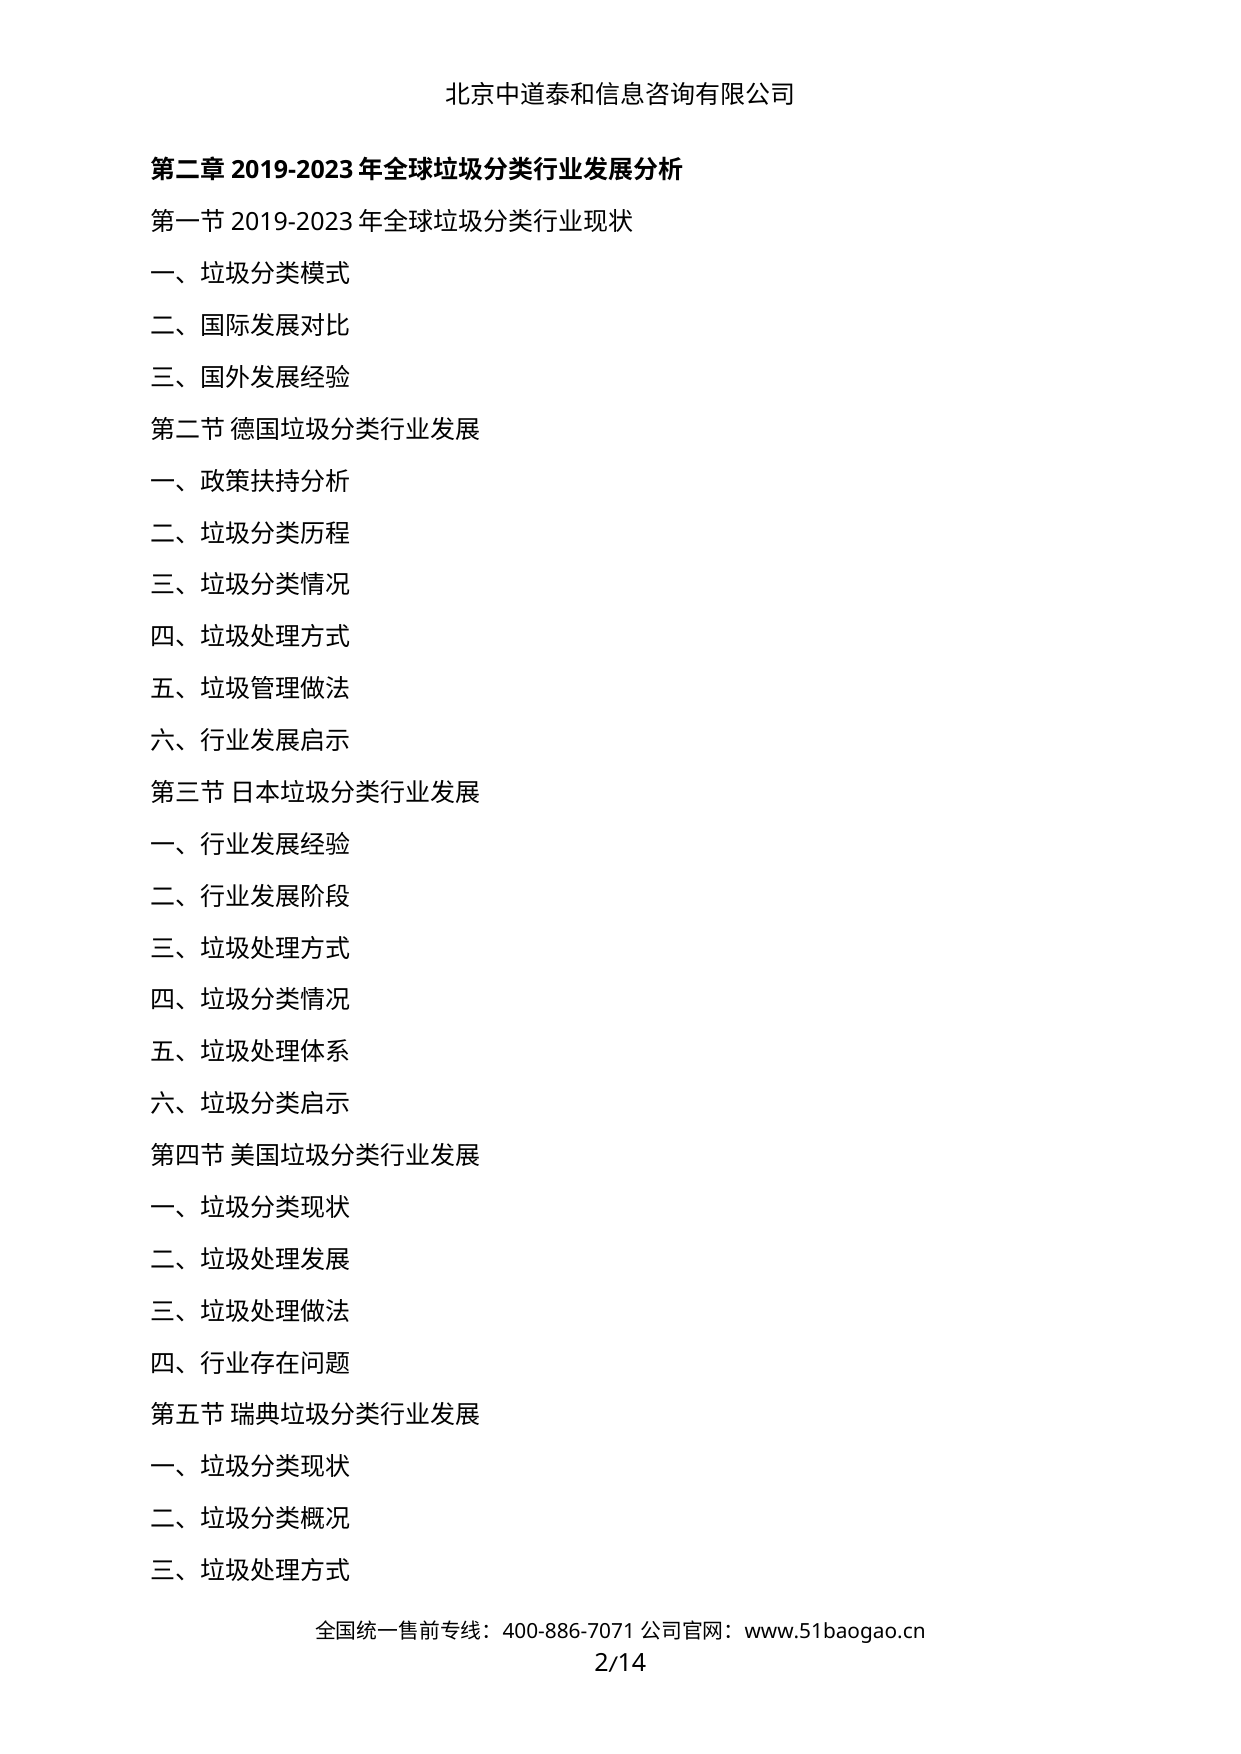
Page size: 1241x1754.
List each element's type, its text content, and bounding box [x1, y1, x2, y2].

text 三、垃圾处理方式 [150, 928, 1090, 964]
text 三、垃圾处理做法 [150, 1291, 1090, 1327]
text 二、垃圾分类概况 [150, 1499, 1090, 1535]
text 一、垃圾分类模式 [150, 254, 1090, 290]
text 第四节 美国垃圾分类行业发展 [150, 1136, 1090, 1172]
text 五、垃圾处理体系 [150, 1032, 1090, 1068]
text 一、政策扶持分析 [150, 461, 1090, 497]
text 一、垃圾分类现状 [150, 1447, 1090, 1483]
text 二、垃圾处理发展 [150, 1239, 1090, 1276]
text 四、垃圾分类情况 [150, 980, 1090, 1016]
text 四、行业存在问题 [150, 1343, 1090, 1379]
text 第二节 德国垃圾分类行业发展 [150, 409, 1090, 446]
text 第五节 瑞典垃圾分类行业发展 [150, 1395, 1090, 1431]
text 六、垃圾分类启示 [150, 1084, 1090, 1120]
text 三、垃圾处理方式 [150, 1551, 1090, 1587]
text 三、垃圾分类情况 [150, 565, 1090, 601]
text 第二章 2019-2023年全球垃圾分类行业发展分析 [150, 150, 1090, 186]
text 二、垃圾分类历程 [150, 513, 1090, 549]
text 六、行业发展启示 [150, 721, 1090, 757]
text 二、国际发展对比 [150, 306, 1090, 342]
text 五、垃圾管理做法 [150, 669, 1090, 705]
text 三、国外发展经验 [150, 357, 1090, 394]
text 二、行业发展阶段 [150, 876, 1090, 912]
text 一、行业发展经验 [150, 824, 1090, 861]
text 第一节 2019-2023年全球垃圾分类行业现状 [150, 202, 1090, 238]
text 第三节 日本垃圾分类行业发展 [150, 772, 1090, 809]
text 四、垃圾处理方式 [150, 617, 1090, 653]
text 一、垃圾分类现状 [150, 1187, 1090, 1224]
